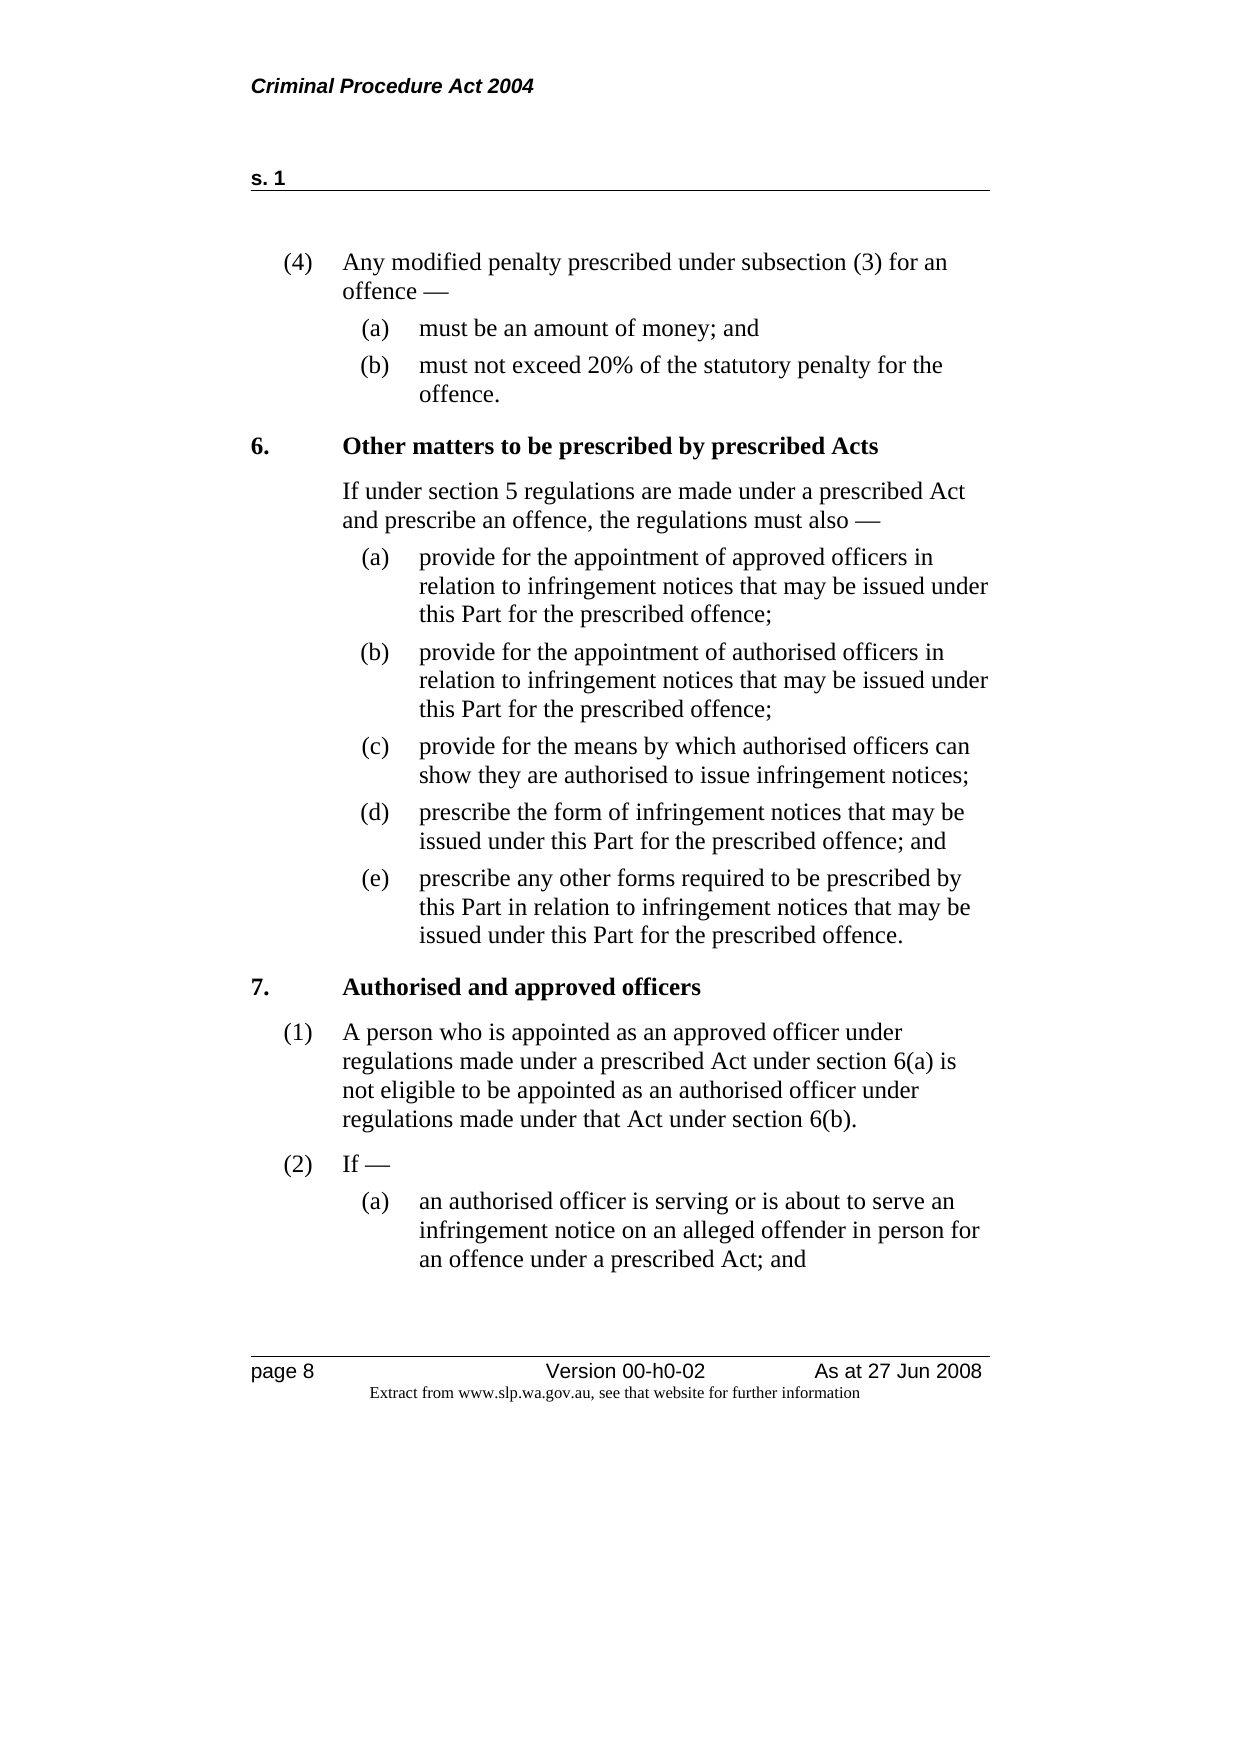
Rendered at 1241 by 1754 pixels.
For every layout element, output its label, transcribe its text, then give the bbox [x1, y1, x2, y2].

text (a) must be an amount of money; and [251, 313, 990, 342]
text (a) provide for the appointment of approved officers in relation to infringement notices that may be issued under this Part for the prescribed offence; [251, 542, 990, 628]
text (4) Any modified penalty prescribed under subsection (3) for an offence — [251, 247, 990, 305]
text (c) provide for the means by which authorised officers can show they are authorised to issue infringement notices; [251, 731, 990, 789]
text (1) A person who is appointed as an approved officer under regulations made under a prescribed Act under section 6(a) is not eligible to be appointed as an authorised officer under regulations made under that Act under section 6(b). [251, 1017, 990, 1132]
subtitle 6. Other matters to be prescribed by prescribed Acts [251, 431, 990, 459]
text (b) must not exceed 20% of the statutory penalty for the offence. [251, 350, 990, 408]
text (2) If — [251, 1149, 990, 1178]
text (a) an authorised officer is serving or is about to serve an infringement notice on an alleged offender in person for an offence under a prescribed Act; and [251, 1186, 990, 1272]
text If under section 5 regulations are made under a prescribed Act and prescribe an offence, the regulations must also — [251, 476, 990, 534]
text (d) prescribe the form of infringement notices that may be issued under this Part for the prescribed offence; and [251, 797, 990, 854]
text (e) prescribe any other forms required to be prescribed by this Part in relation to infringement notices that may be issued under this Part for the prescribed offence. [251, 863, 990, 949]
subtitle 7. Authorised and approved officers [251, 972, 990, 1001]
text (b) provide for the appointment of authorised officers in relation to infringement notices that may be issued under this Part for the prescribed offence; [251, 637, 990, 723]
